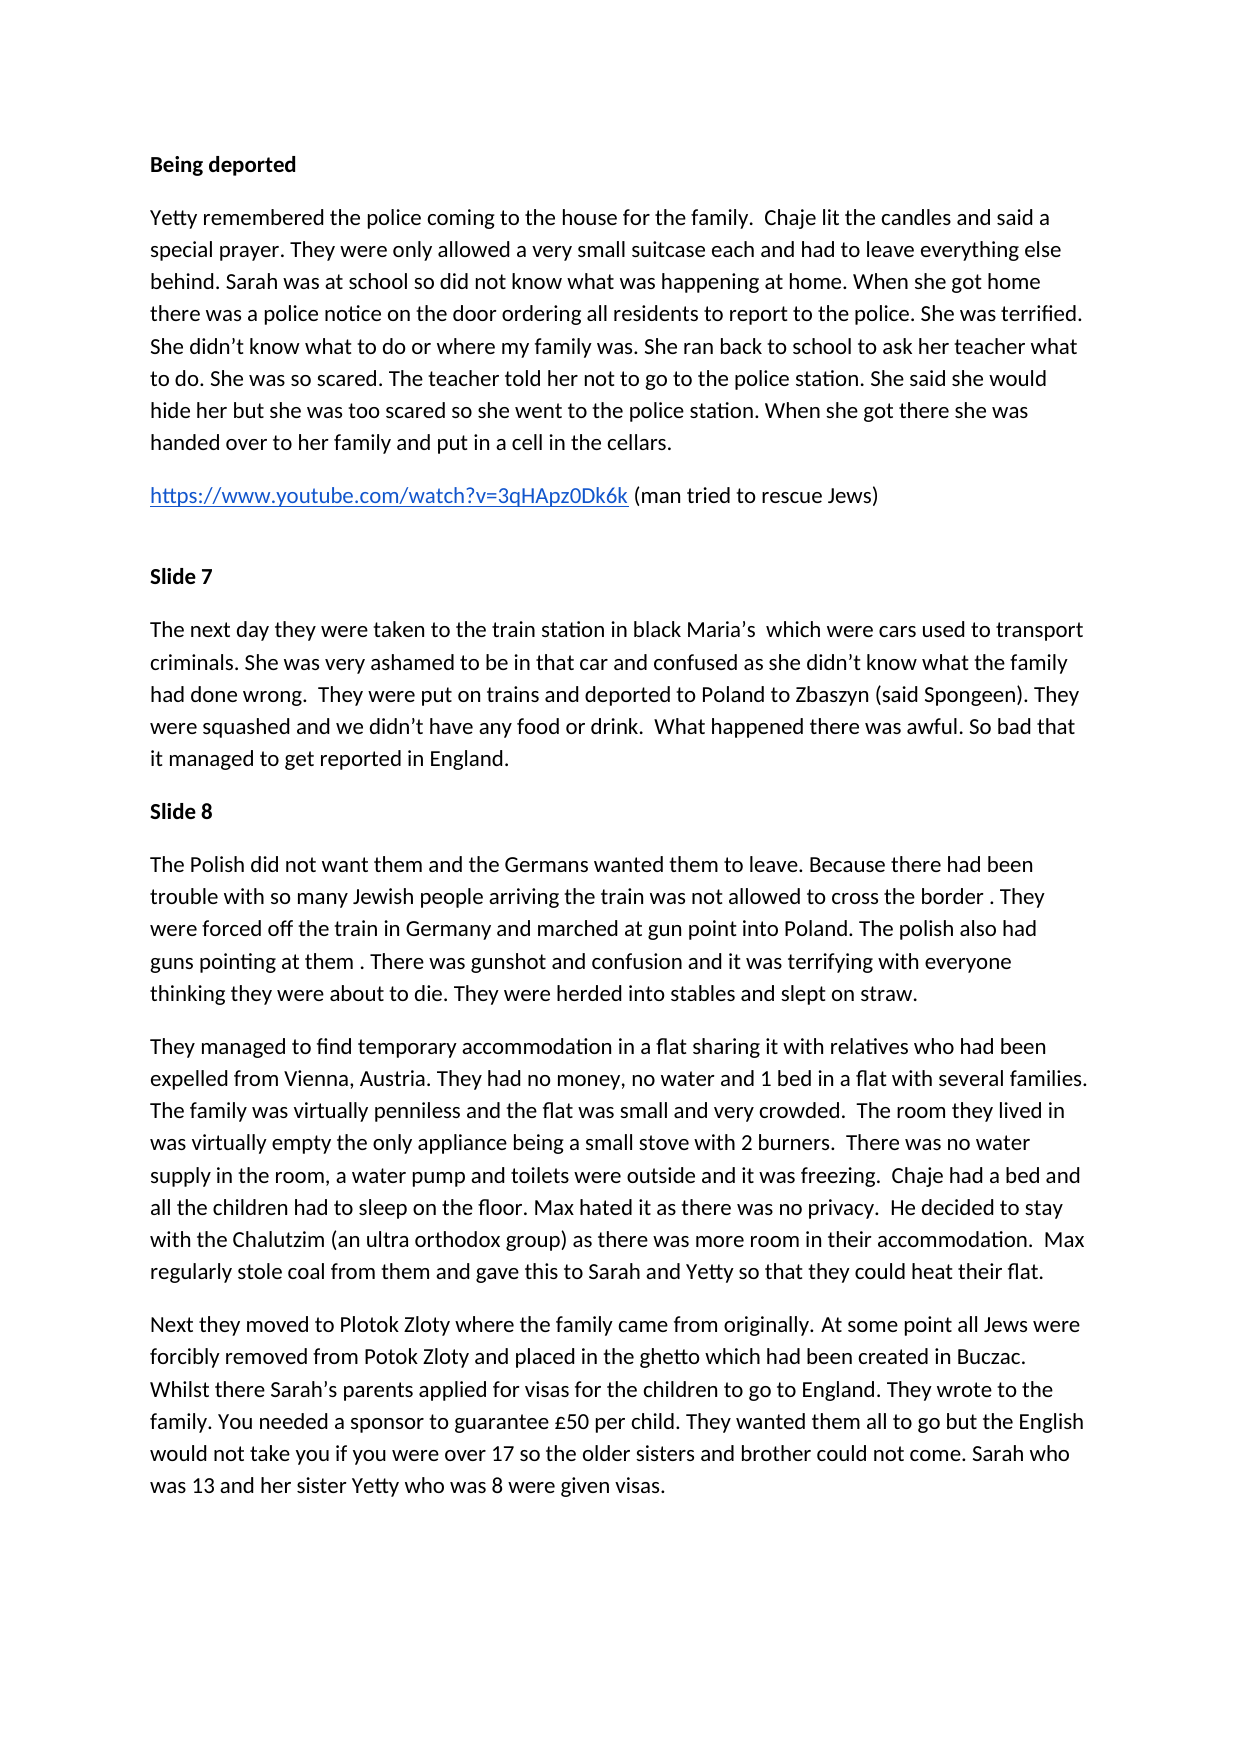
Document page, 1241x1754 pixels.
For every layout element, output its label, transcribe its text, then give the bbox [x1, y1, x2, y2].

text Next they moved to Plotok Zloty where the family came from originally. At some point all Jews were forcibly removed from Potok Zloty and placed in the ghetto which had been created in Buczac. Whilst there Sarah’s parents applied for visas for the children to go to England. They wrote to the family. You needed a sponsor to guarantee £50 per child. They wanted them all to go but the English would not take you if you were over 17 so the older sisters and brother could not come. Sarah who was 13 and her sister Yetty who was 8 were given visas. [150, 1310, 1090, 1499]
text They managed to find temporary accommodation in a flat sharing it with relatives who had been expelled from Vienna, Austria. They had no money, no water and 1 bed in a flat with several families. The family was virtually penniless and the flat was small and very crowded. The room they lived in was virtually empty the only appliance being a small stove with 2 burners. There was no water supply in the room, a water pump and toilets were outside and it was freezing. Chaje had a bed and all the children had to sleep on the floor. Max hated it as there was no privacy. He decided to stay with the Chalutzim (an ultra orthodox group) as there was more room in their accommodation. Max regularly stole coal from them and gave this to Sarah and Yetty so that they could heat their flat. [150, 1032, 1090, 1285]
text Being deported [150, 150, 1090, 178]
text The next day they were taken to the train station in black Maria’s which were cars used to transport criminals. She was very ashamed to be in that car and confused as she didn’t know what the family had done wrong. They were put on trains and deported to Poland to Zbaszyn (said Spongeen). They were squashed and we didn’t have any food or drink. What happened there was awful. So bad that it managed to get reported in England. [150, 615, 1090, 772]
text https://www.youtube.com/watch?v=3qHApz0Dk6k (man tried to rescue Jews) [150, 481, 1090, 509]
text The Polish did not want them and the Germans wanted them to leave. Because there had been trouble with so many Jewish people arriving the train was not allowed to cross the border . They were forced off the train in Germany and marched at gun point into Poland. The polish also had guns pointing at them . There was gunshot and confusion and it was terrifying with everyone thinking they were about to die. They were herded into stables and slept on straw. [150, 850, 1090, 1007]
text Slide 7 [150, 562, 1090, 590]
text Yetty remembered the police coming to the house for the family. Chaje lit the candles and said a special prayer. They were only allowed a very small suitcase each and had to leave everything else behind. Sarah was at school so did not know what was happening at home. When she got home there was a police notice on the door ordering all residents to report to the police. She was terrified. She didn’t know what to do or where my family was. She ran back to school to ask her teacher what to do. She was so scared. The teacher told her not to go to the police station. She said she would hide her but she was too scared so she went to the police station. When she got there she was handed over to her family and put in a cell in the cellars. [150, 203, 1090, 456]
text Slide 8 [150, 797, 1090, 825]
